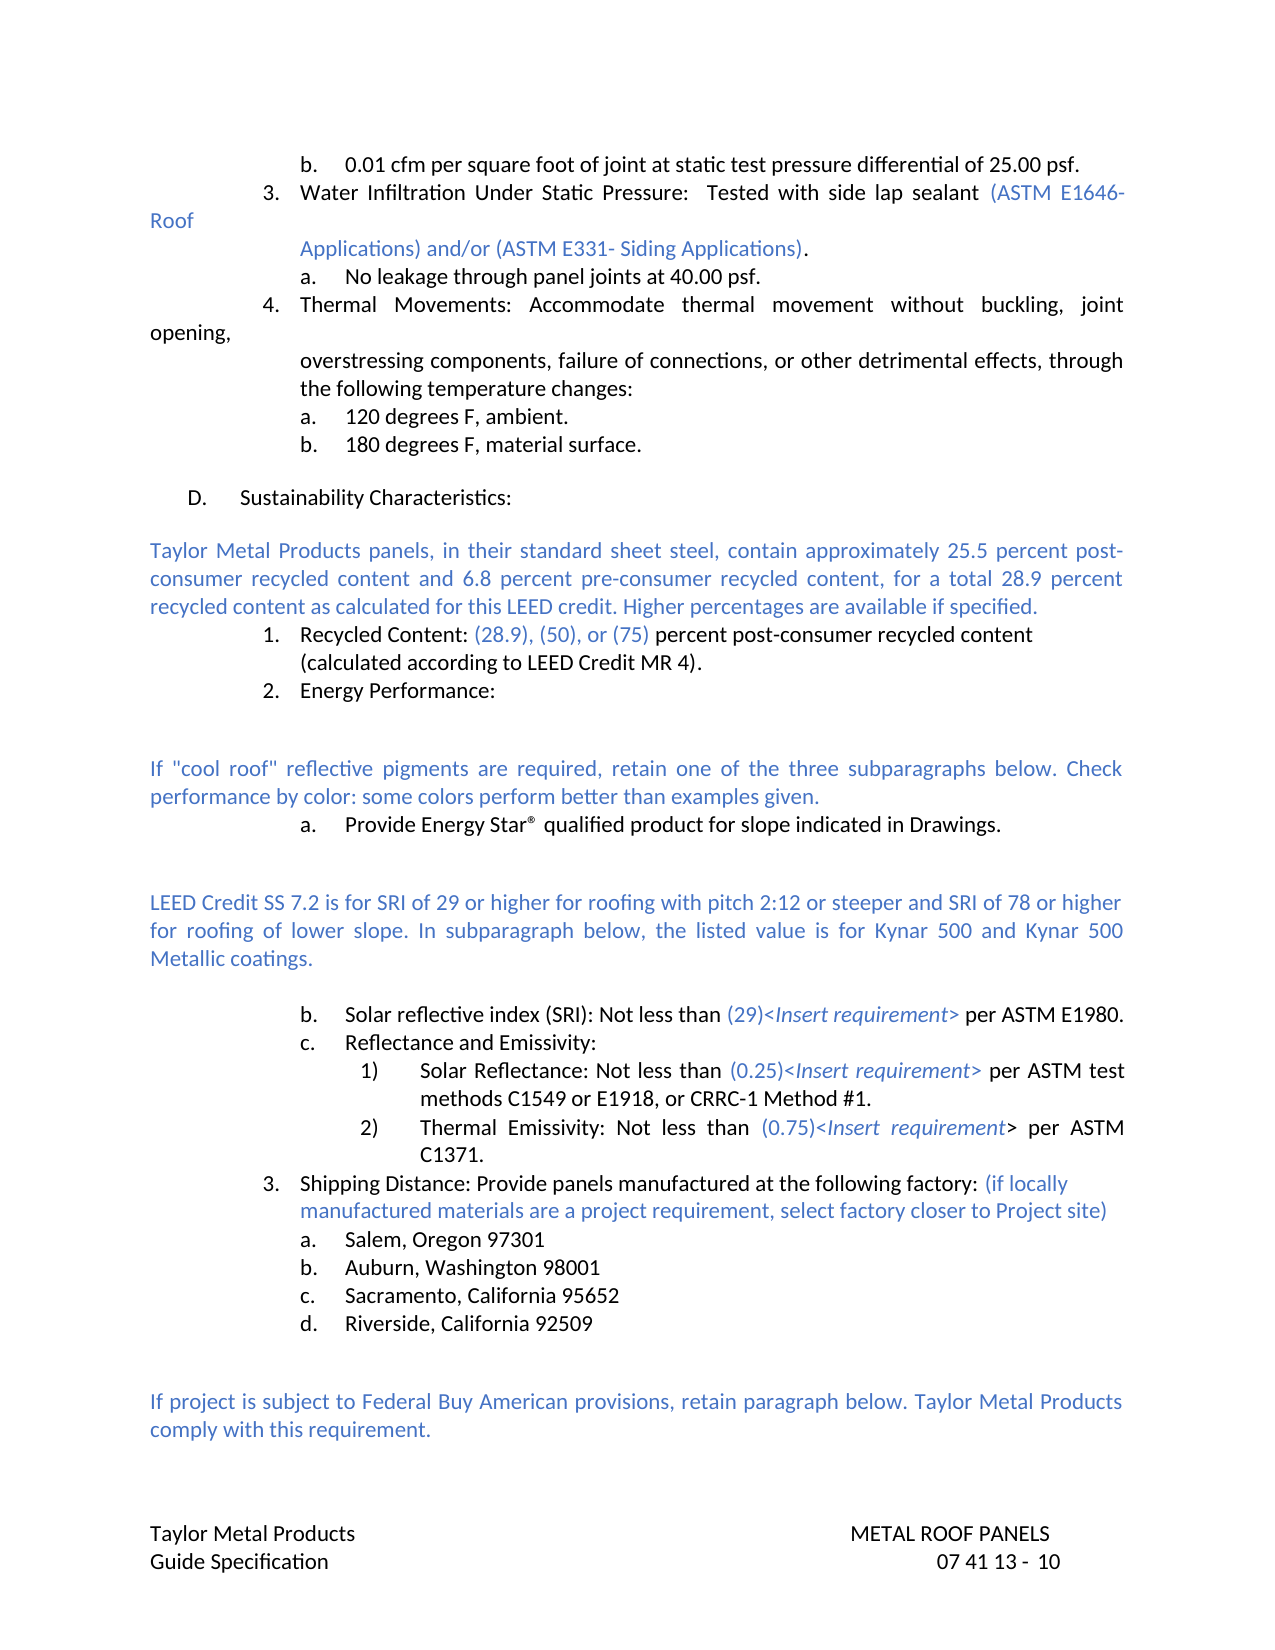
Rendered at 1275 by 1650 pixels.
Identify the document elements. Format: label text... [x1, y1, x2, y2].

text Sustainability Characteristics: [187, 483, 1125, 511]
text 120 degrees F, ambient. [300, 402, 1125, 430]
list If project is subject to Federal Buy American provisions, retain paragraph below. Taylor Metal Products comply with this requirement. [150, 1387, 1125, 1443]
list LEED Credit SS 7.2 is for SRI of 29 or higher for roofing with pitch 2:12 or steeper and SRI of 78 or higher for roofing of lower slope. In subparagraph below, the listed value is for Kynar 500 and Kynar 500 Metallic coatings. [150, 888, 1125, 972]
text Provide Energy Star® qualified product for slope indicated in Drawings. [300, 810, 1125, 838]
list Applications) and/or (ASTM E331- Siding Applications). [262, 234, 1125, 262]
text Solar reflective index (SRI): Not less than (29)<Insert requirement> per ASTM E1980. [300, 1001, 1125, 1028]
text Auburn, Washington 98001 [300, 1253, 1125, 1281]
list If "cool roof" reflective pigments are required, retain one of the three subparagraphs below. Check performance by color: some colors perform better than examples given. [150, 754, 1125, 810]
text Recycled Content: (28.9), (50), or (75) percent post-consumer recycled content [150, 620, 1125, 648]
list (calculated according to LEED Credit MR 4). [262, 648, 1125, 676]
list overstressing components, failure of connections, or other detrimental effects, through the following temperature changes: [300, 346, 1125, 402]
list manufactured materials are a project requirement, select factory closer to Project site) [262, 1197, 1125, 1225]
text 180 degrees F, material surface. [300, 430, 1125, 458]
text No leakage through panel joints at 40.00 psf. [300, 262, 1125, 290]
text Thermal Movements: Accommodate thermal movement without buckling, joint opening, [150, 290, 1125, 346]
text Taylor Metal Products panels, in their standard sheet steel, contain approximately 25.5 percent post-consumer recycled content and 6.8 percent pre-consumer recycled content, for a total 28.9 percent recycled content as calculated for this LEED credit. Higher percentages are available if specified. [150, 536, 1125, 620]
text 0.01 cfm per square foot of joint at static test pressure differential of 25.00 psf. [300, 150, 1125, 178]
text Solar Reflectance: Not less than (0.25)<Insert requirement> per ASTM test methods C1549 or E1918, or CRRC-1 Method #1. [360, 1057, 1125, 1113]
text Reflectance and Emissivity: [300, 1028, 1125, 1057]
text Riverside, California 92509 [300, 1309, 1125, 1337]
text Water Infiltration Under Static Pressure: Tested with side lap sealant (ASTM E1646- Roof [150, 178, 1125, 234]
text Salem, Oregon 97301 [300, 1225, 1125, 1253]
text Shipping Distance: Provide panels manufactured at the following factory: (if locally [150, 1169, 1125, 1197]
text Energy Performance: [150, 676, 1125, 704]
text Thermal Emissivity: Not less than (0.75)<Insert requirement> per ASTM C1371. [360, 1113, 1125, 1169]
text Sacramento, California 95652 [300, 1281, 1125, 1309]
